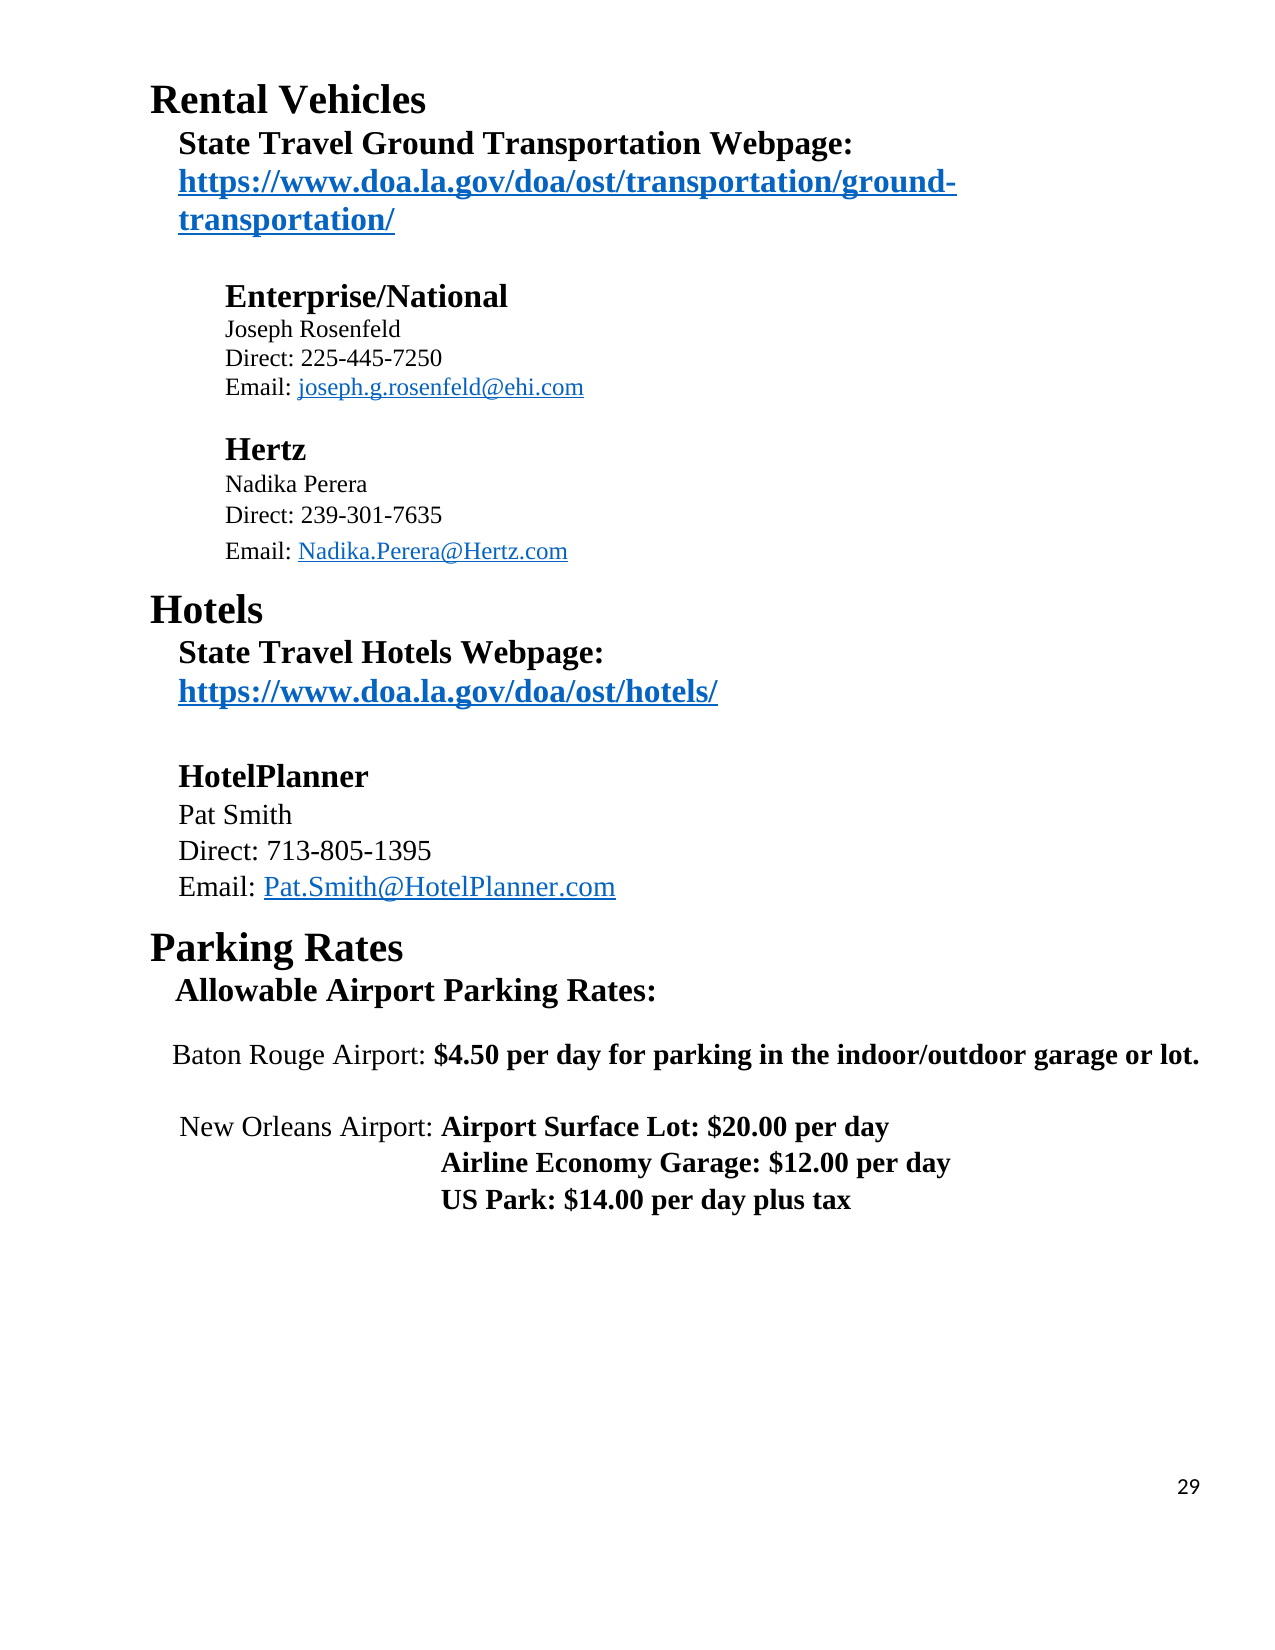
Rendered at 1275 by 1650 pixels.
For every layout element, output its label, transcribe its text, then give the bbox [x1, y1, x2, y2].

text Hertz Nadika Perera Direct: 239-301-7635 Email: Nadika.Perera@Hertz.com [225, 429, 1200, 565]
text Baton Rouge Airport: $4.50 per day for parking in the indoor/outdoor garage or lot. New Orleans Airport: Airport Surface Lot: $20.00 per day Airline Economy Garage: $12.00 per day US Park: $14.00 per day plus tax [75, 1037, 1200, 1215]
text Hotels [150, 585, 1200, 633]
text State Travel Ground Transportation Webpage: https://www.doa.la.gov/doa/ost/transportation/ground-transportation/ [178, 123, 1126, 238]
text Enterprise/National Joseph Rosenfeld Direct: 225-445-7250 Email: joseph.g.rosenfeld@ehi.com [225, 276, 1162, 429]
text Parking Rates [150, 922, 1200, 970]
text State Travel Hotels Webpage: https://www.doa.la.gov/doa/ost/hotels/ [178, 633, 1126, 709]
text Allowable Airport Parking Rates: [75, 970, 1200, 1008]
text Rental Vehicles [150, 75, 1200, 123]
list HotelPlanner Pat Smith Direct: 713-805-1395 Email: Pat.Smith@HotelPlanner.com [178, 756, 1125, 903]
